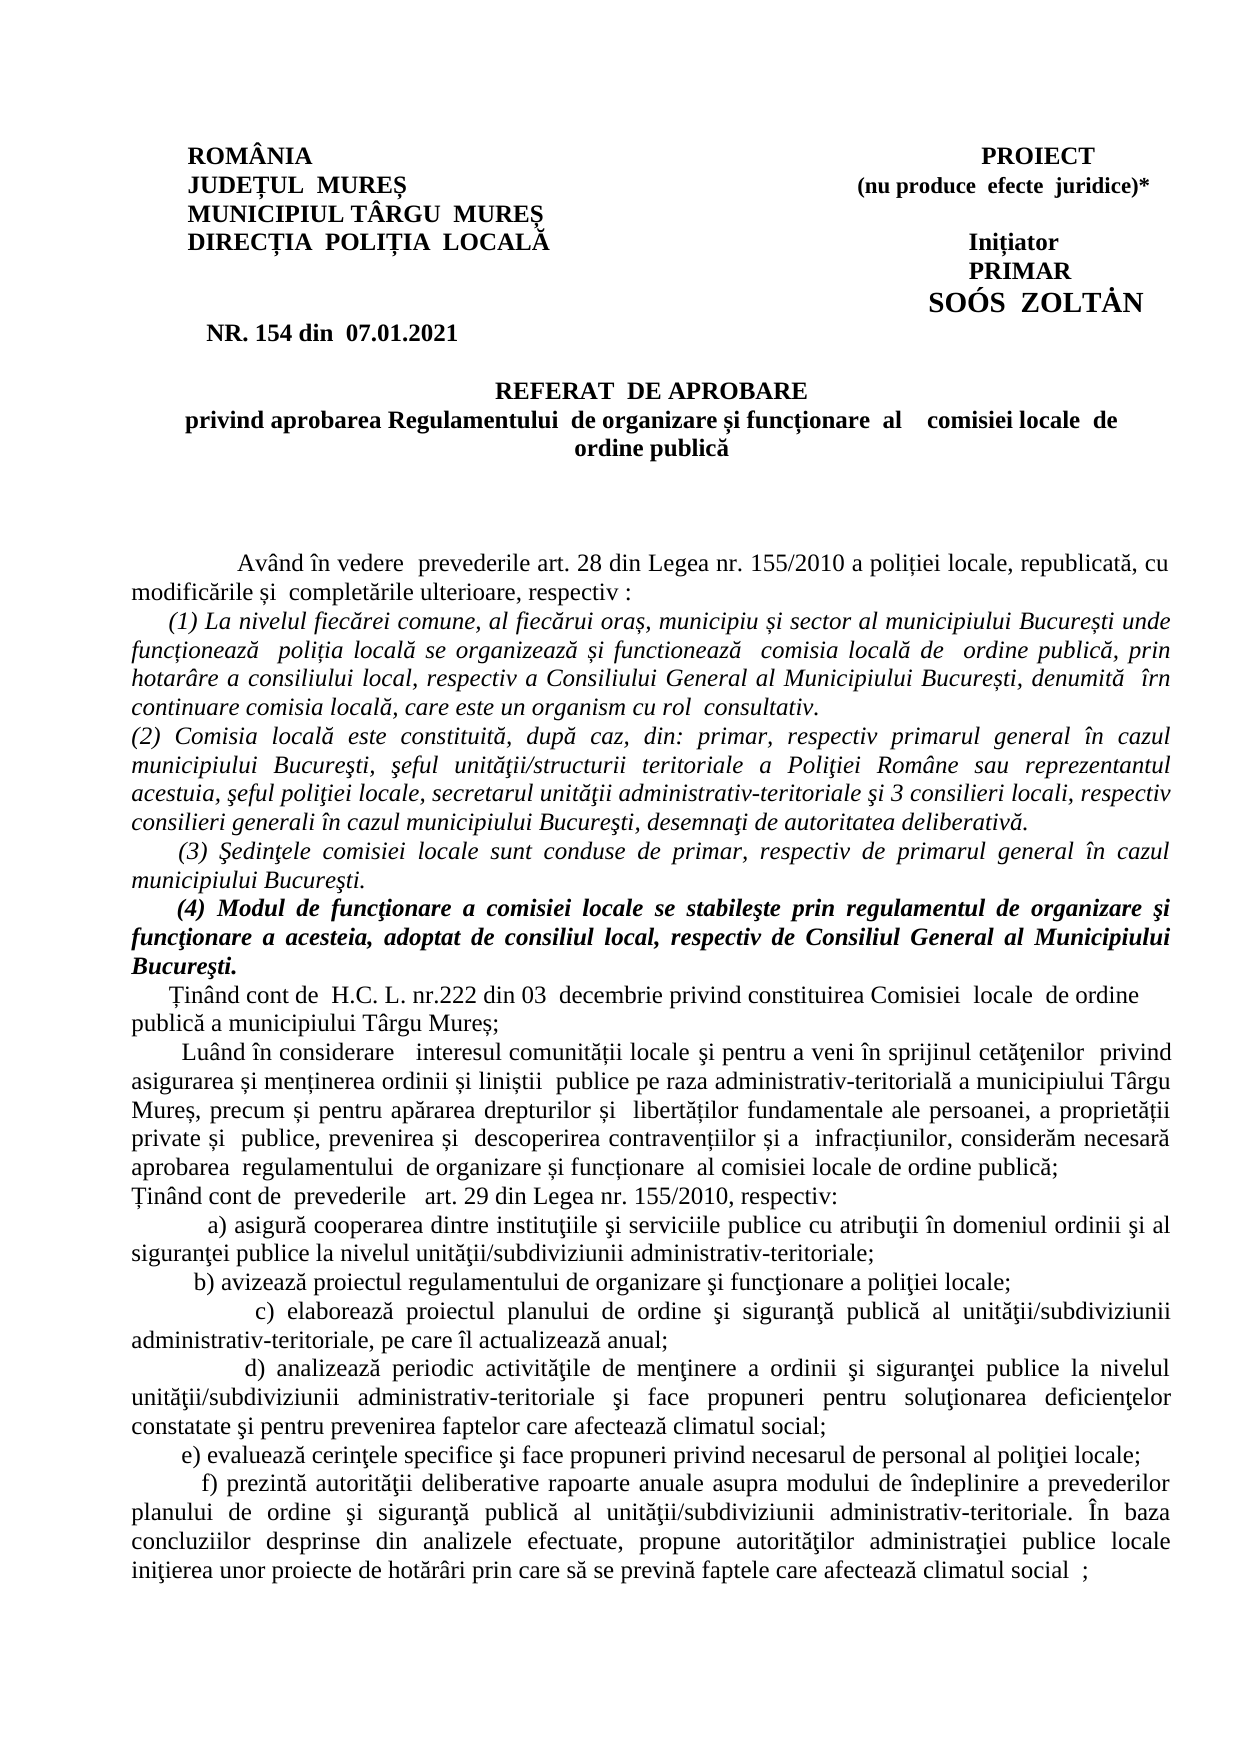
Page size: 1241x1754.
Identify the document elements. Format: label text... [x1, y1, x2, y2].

text JUDEȚUL MUREȘ (nu produce efecte juridice)* [131, 170, 1172, 199]
text Luând în considerare interesul comunității locale şi pentru a veni în sprijinul cetăţenilor privind asigurarea și menținerea ordinii și liniștii publice pe raza administrativ-teritorială a municipiului Târgu Mureș, precum și pentru apărarea drepturilor și libertăților fundamentale ale persoanei, a proprietății private și publice, prevenirea și descoperirea contravențiilor și a infracțiunilor, considerăm necesară aprobarea regulamentului de organizare și funcționare al comisiei locale de ordine publică; [131, 1037, 1172, 1181]
text (1) La nivelul fiecărei comune, al fiecărui oraș, municipiu și sector al municipiului București unde funcționează poliția locală se organizează și functionează comisia locală de ordine publică, prin hotarâre a consiliului local, respectiv a Consiliului General al Municipiului București, denumită îrn continuare comisia locală, care este un organism cu rol consultativ. [131, 606, 1172, 721]
text e) evaluează cerinţele specifice şi face propuneri privind necesarul de personal al poliţiei locale; [131, 1440, 1172, 1468]
text MUNICIPIUL TÂRGU MUREȘ [131, 199, 1172, 227]
text c) elaborează proiectul planului de ordine şi siguranţă publică al unităţii/subdiviziunii administrativ-teritoriale, pe care îl actualizează anual; [131, 1296, 1172, 1353]
text a) asigură cooperarea dintre instituţiile şi serviciile publice cu atribuţii în domeniul ordinii şi al siguranţei publice la nivelul unităţii/subdiviziunii administrativ-teritoriale; [131, 1210, 1172, 1267]
text (4) Modul de funcţionare a comisiei locale se stabileşte prin regulamentul de organizare şi funcţionare a acesteia, adoptat de consiliul local, respectiv de Consiliul General al Municipiului Bucureşti. [131, 893, 1172, 980]
text Ținând cont de prevederile art. 29 din Legea nr. 155/2010, respectiv: [131, 1181, 1172, 1210]
text (2) Comisia locală este constituită, după caz, din: primar, respectiv primarul general în cazul municipiului Bucureşti, şeful unităţii/structurii teritoriale a Poliţiei Române sau reprezentantul acestuia, şeful poliţiei locale, secretarul unităţii administrativ-teritoriale şi 3 consilieri locali, respectiv consilieri generali în cazul municipiului Bucureşti, desemnaţi de autoritatea deliberativă. [131, 721, 1172, 836]
text Având în vedere prevederile art. 28 din Legea nr. 155/2010 a poliției locale, republicată, cu modificările și completările ulterioare, respectiv : [131, 548, 1172, 606]
text f) prezintă autorităţii deliberative rapoarte anuale asupra modului de îndeplinire a prevederilor planului de ordine şi siguranţă publică al unităţii/subdiviziunii administrativ-teritoriale. În baza concluziilor desprinse din analizele efectuate, propune autorităţilor administraţiei publice locale iniţierea unor proiecte de hotărâri prin care să se prevină faptele care afectează climatul social ; [131, 1468, 1172, 1583]
text DIRECȚIA POLIȚIA LOCALĂ Inițiator [131, 227, 1172, 256]
text (3) Şedinţele comisiei locale sunt conduse de primar, respectiv de primarul general în cazul municipiului Bucureşti. [131, 836, 1172, 893]
text d) analizează periodic activităţile de menţinere a ordinii şi siguranţei publice la nivelul unităţii/subdiviziunii administrativ-teritoriale şi face propuneri pentru soluţionarea deficienţelor constatate şi pentru prevenirea faptelor care afectează climatul social; [131, 1353, 1172, 1440]
text REFERAT DE APROBARE [131, 376, 1172, 405]
text NR. 154 din 07.01.2021 [184, 318, 1172, 347]
text ROMÂNIA PROIECT [131, 141, 1172, 170]
text PRIMAR [131, 256, 1172, 285]
text Ținând cont de H.C. L. nr.222 din 03 decembrie privind constituirea Comisiei locale de ordine publică a municipiului Târgu Mureș; [131, 980, 1172, 1037]
text b) avizează proiectul regulamentului de organizare şi funcţionare a poliţiei locale; [131, 1267, 1172, 1296]
text privind aprobarea Regulamentului de organizare și funcționare al comisiei locale de ordine publică [131, 405, 1172, 462]
text SOÓS ZOLTȦN [184, 285, 1172, 318]
